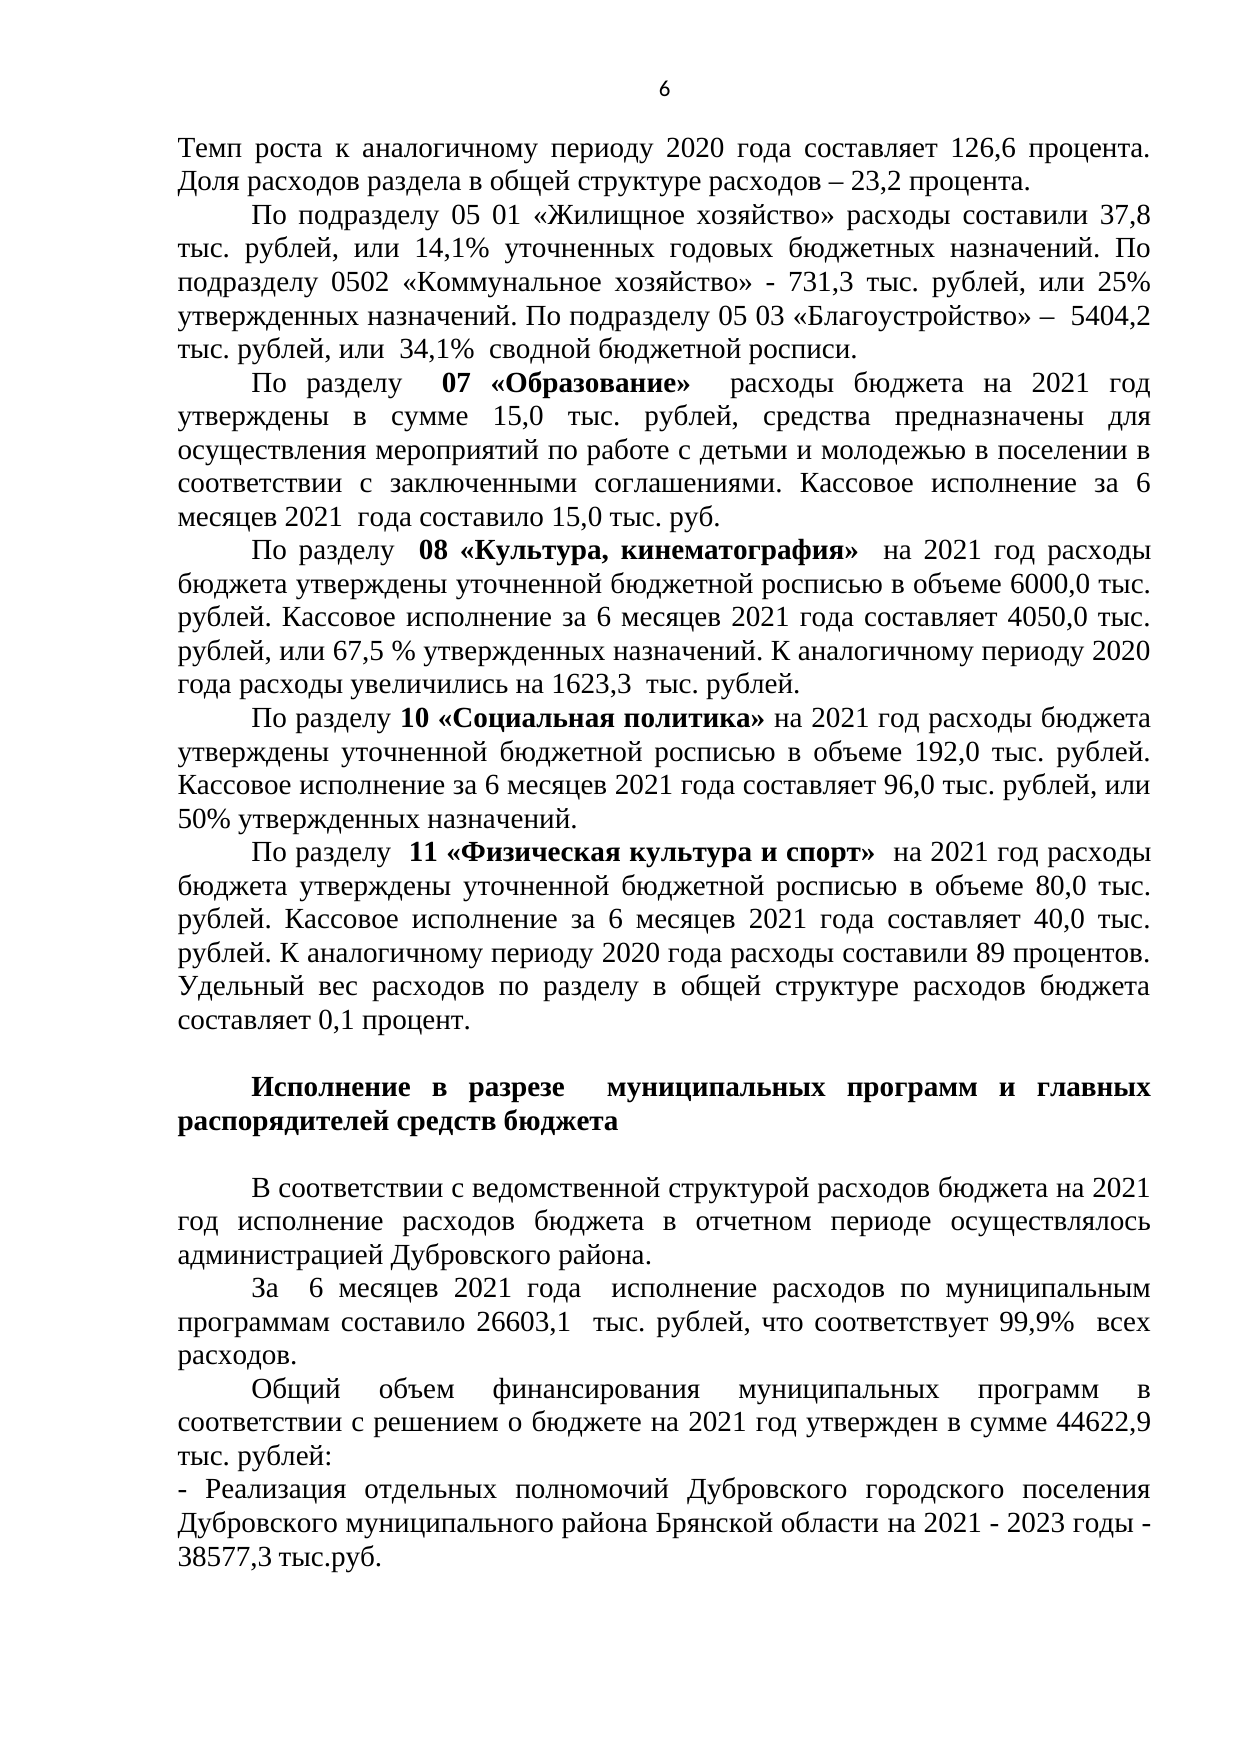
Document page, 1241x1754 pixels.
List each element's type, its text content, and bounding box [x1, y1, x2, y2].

text Исполнение в разрезе муниципальных программ и главных распорядителей средств бюджета [177, 1069, 1152, 1136]
text Общий объем финансирования муниципальных программ в соответствии с решением о бюджете на 2021 год утвержден в сумме 44622,9 тыс. рублей: [177, 1371, 1152, 1472]
text По разделу 10 «Социальная политика» на 2021 год расходы бюджета утверждены уточненной бюджетной росписью в объеме 192,0 тыс. рублей. Кассовое исполнение за 6 месяцев 2021 года составляет 96,0 тыс. рублей, или 50% утвержденных назначений. [177, 700, 1152, 834]
text По подразделу 05 01 «Жилищное хозяйство» расходы составили 37,8 тыс. рублей, или 14,1% уточненных годовых бюджетных назначений. По подразделу 0502 «Коммунальное хозяйство» - 731,3 тыс. рублей, или 25% утвержденных назначений. По подразделу 05 03 «Благоустройство» – 5404,2 тыс. рублей, или 34,1% сводной бюджетной росписи. [177, 197, 1152, 365]
text По разделу 11 «Физическая культура и спорт» на 2021 год расходы бюджета утверждены уточненной бюджетной росписью в объеме 80,0 тыс. рублей. Кассовое исполнение за 6 месяцев 2021 года составляет 40,0 тыс. рублей. К аналогичному периоду 2020 года расходы составили 89 процентов. Удельный вес расходов по разделу в общей структуре расходов бюджета составляет 0,1 процент. [177, 834, 1152, 1036]
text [177, 130, 1152, 197]
text В соответствии с ведомственной структурой расходов бюджета на 2021 год исполнение расходов бюджета в отчетном периоде осуществлялось администрацией Дубровского района. [177, 1170, 1152, 1270]
text По разделу 08 «Культура, кинематография» на 2021 год расходы бюджета утверждены уточненной бюджетной росписью в объеме 6000,0 тыс. рублей. Кассовое исполнение за 6 месяцев 2021 года составляет 4050,0 тыс. рублей, или 67,5 % утвержденных назначений. К аналогичному периоду 2020 года расходы увеличились на 1623,3 тыс. рублей. [177, 532, 1152, 700]
text По разделу 07 «Образование» расходы бюджета на 2021 год утверждены в сумме 15,0 тыс. рублей, средства предназначены для осуществления мероприятий по работе с детьми и молодежью в поселении в соответствии с заключенными соглашениями. Кассовое исполнение за 6 месяцев 2021 года составило 15,0 тыс. руб. [177, 365, 1152, 532]
text - Реализация отдельных полномочий Дубровского городского поселения Дубровского муниципального района Брянской области на 2021 - 2023 годы - 38577,3 тыс.руб. [177, 1472, 1152, 1572]
text За 6 месяцев 2021 года исполнение расходов по муниципальным программам составило 26603,1 тыс. рублей, что соответствует 99,9% всех расходов. [177, 1270, 1152, 1371]
